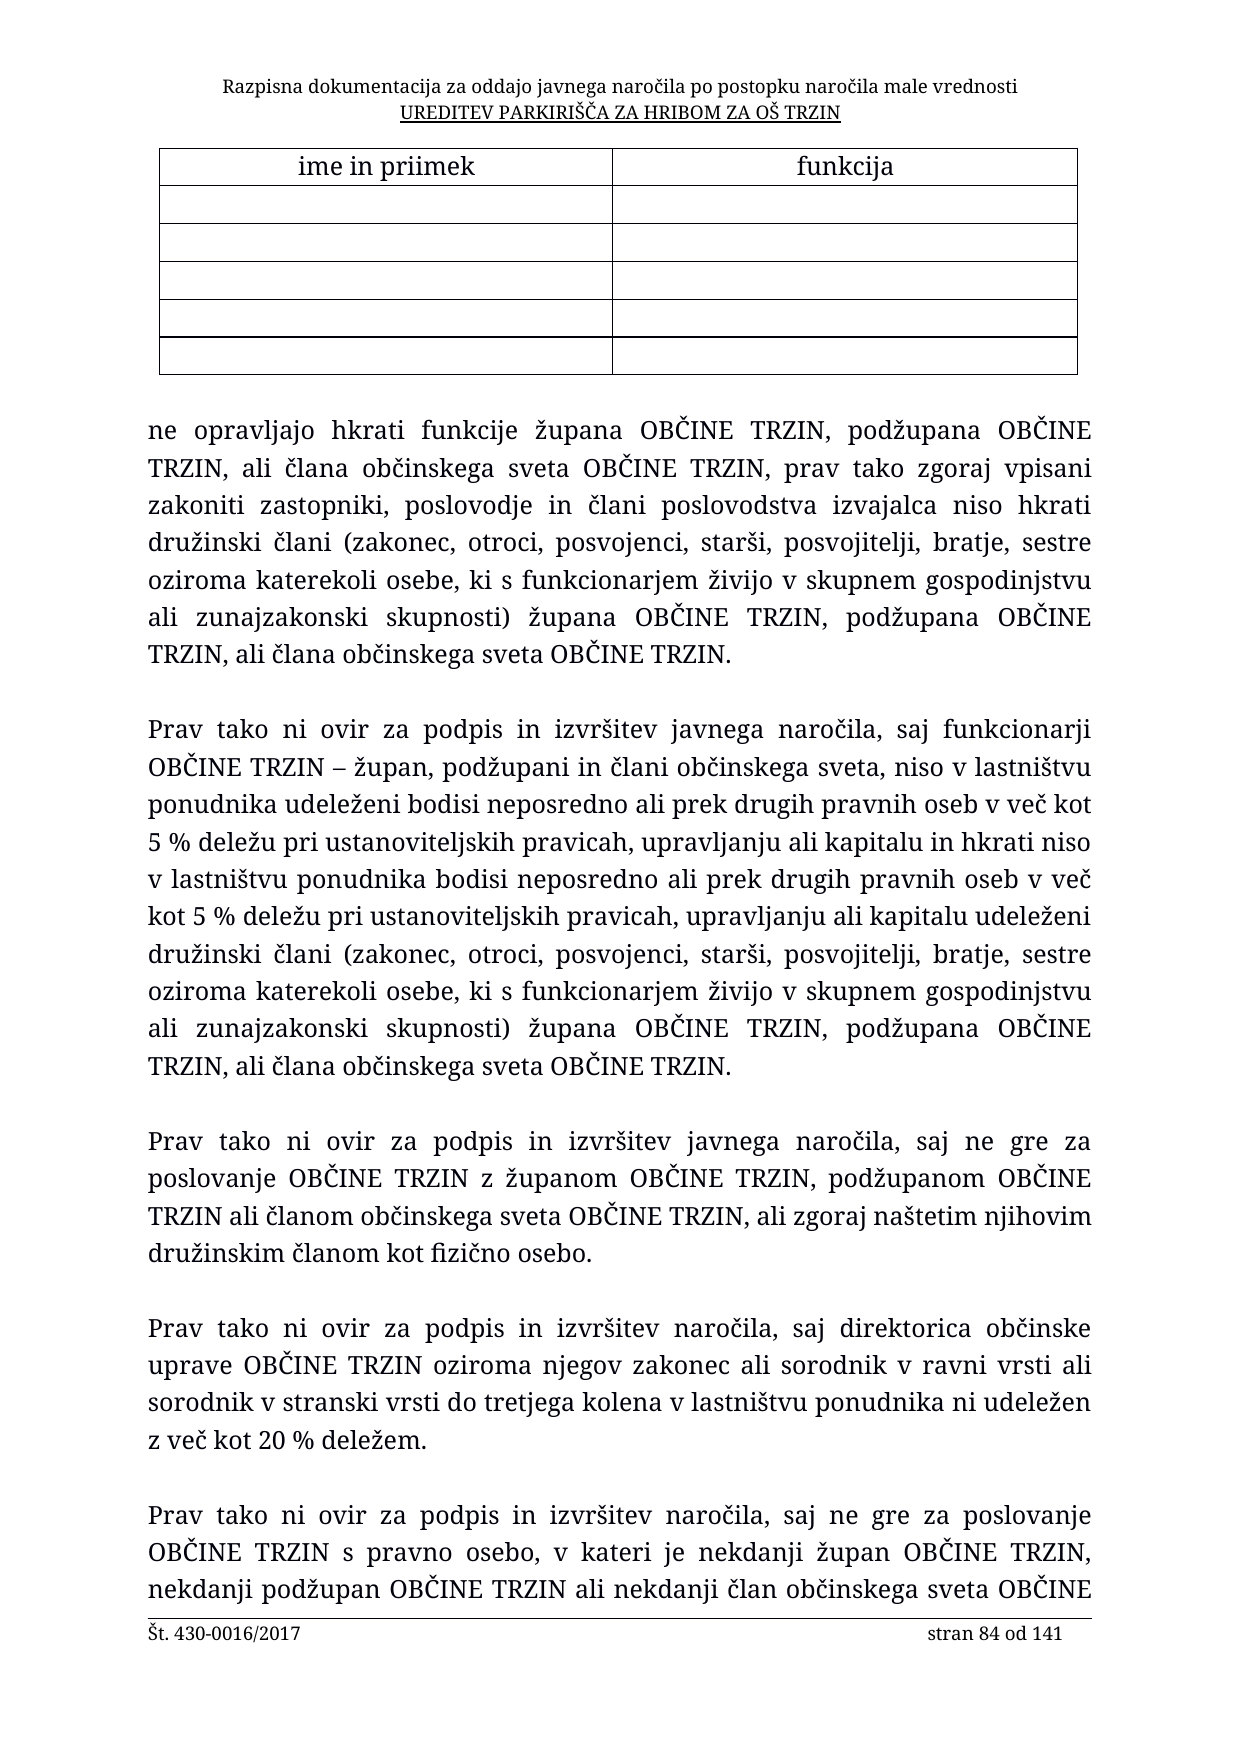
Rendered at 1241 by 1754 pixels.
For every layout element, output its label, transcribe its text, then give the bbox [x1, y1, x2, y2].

table_cell [160, 262, 612, 298]
text Prav tako ni ovir za podpis in izvršitev naročila, saj direktorica občinske uprave OBČINE TRZIN oziroma njegov zakonec ali sorodnik v ravni vrsti ali sorodnik v stranski vrsti do tretjega kolena v lastništvu ponudnika ni udeležen z več kot 20 % deležem. [148, 1310, 1092, 1457]
text Prav tako ni ovir za podpis in izvršitev javnega naročila, saj funkcionarji OBČINE TRZIN – župan, podžupani in člani občinskega sveta, niso v lastništvu ponudnika udeleženi bodisi neposredno ali prek drugih pravnih oseb v več kot 5 % deležu pri ustanoviteljskih pravicah, upravljanju ali kapitalu in hkrati niso v lastništvu ponudnika bodisi neposredno ali prek drugih pravnih oseb v več kot 5 % deležu pri ustanoviteljskih pravicah, upravljanju ali kapitalu udeleženi družinski člani (zakonec, otroci, posvojenci, starši, posvojitelji, bratje, sestre oziroma katerekoli osebe, ki s funkcionarjem živijo v skupnem gospodinjstvu ali zunajzakonski skupnosti) župana OBČINE TRZIN, podžupana OBČINE TRZIN, ali člana občinskega sveta OBČINE TRZIN. [148, 712, 1092, 1083]
text Prav tako ni ovir za podpis in izvršitev javnega naročila, saj ne gre za poslovanje OBČINE TRZIN z županom OBČINE TRZIN, podžupanom OBČINE TRZIN ali članom občinskega sveta OBČINE TRZIN, ali zgoraj naštetim njihovim družinskim članom kot fizično osebo. [148, 1123, 1092, 1269]
table_cell [613, 186, 1077, 223]
text ne opravljajo hkrati funkcije župana OBČINE TRZIN, podžupana OBČINE TRZIN, ali člana občinskega sveta OBČINE TRZIN, prav tako zgoraj vpisani zakoniti zastopniki, poslovodje in člani poslovodstva izvajalca niso hkrati družinski člani (zakonec, otroci, posvojenci, starši, posvojitelji, bratje, sestre oziroma katerekoli osebe, ki s funkcionarjem živijo v skupnem gospodinjstvu ali zunajzakonski skupnosti) župana OBČINE TRZIN, podžupana OBČINE TRZIN, ali člana občinskega sveta OBČINE TRZIN. [148, 413, 1092, 671]
table_cell [613, 224, 1077, 261]
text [148, 1497, 1092, 1606]
table_cell [160, 300, 612, 336]
table_cell [613, 338, 1077, 374]
table_header funkcija [613, 149, 1077, 185]
table_cell [613, 300, 1077, 336]
table_cell [160, 186, 612, 223]
table_cell [160, 338, 612, 374]
table_header ime in priimek [160, 149, 612, 185]
table_cell [613, 262, 1077, 298]
table_cell [160, 224, 612, 261]
